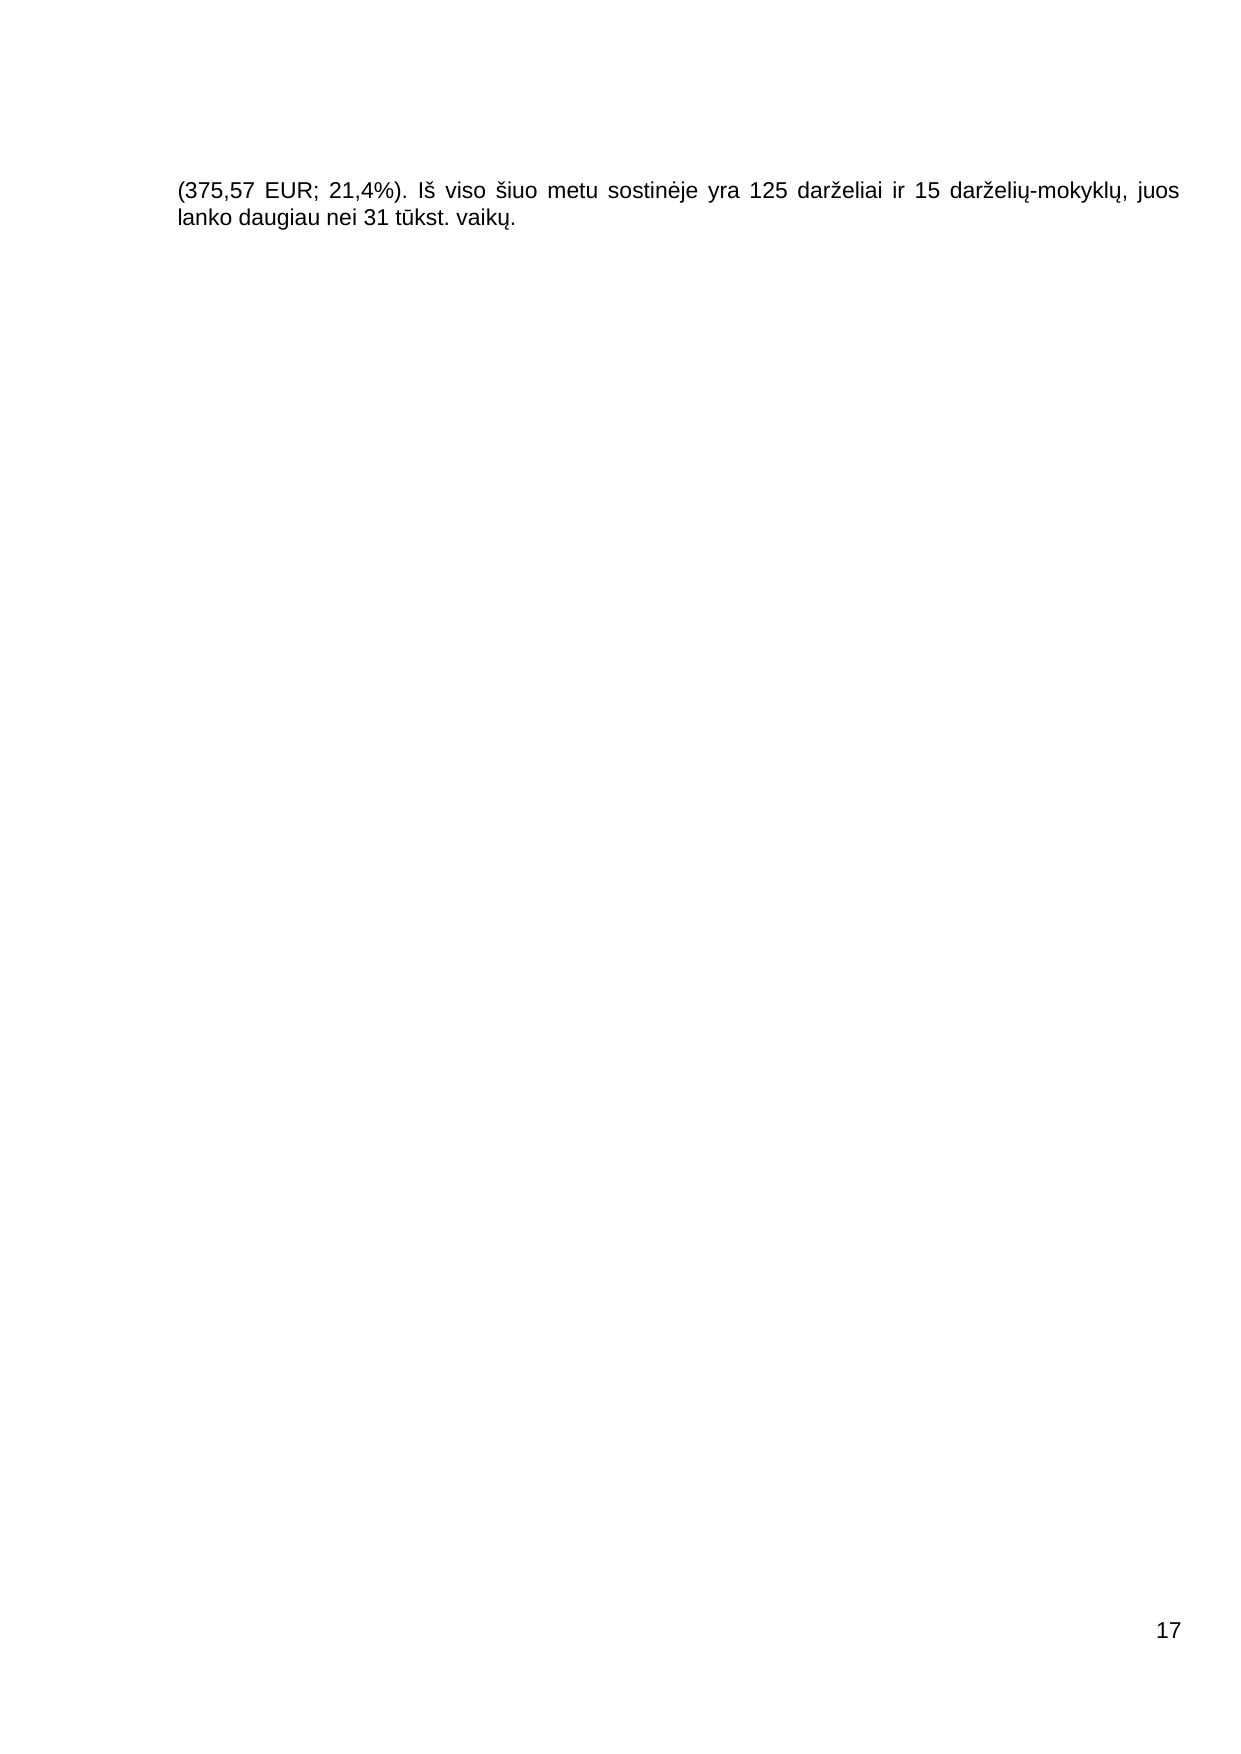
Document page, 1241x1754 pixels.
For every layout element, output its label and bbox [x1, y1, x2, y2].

text [177, 177, 1181, 230]
